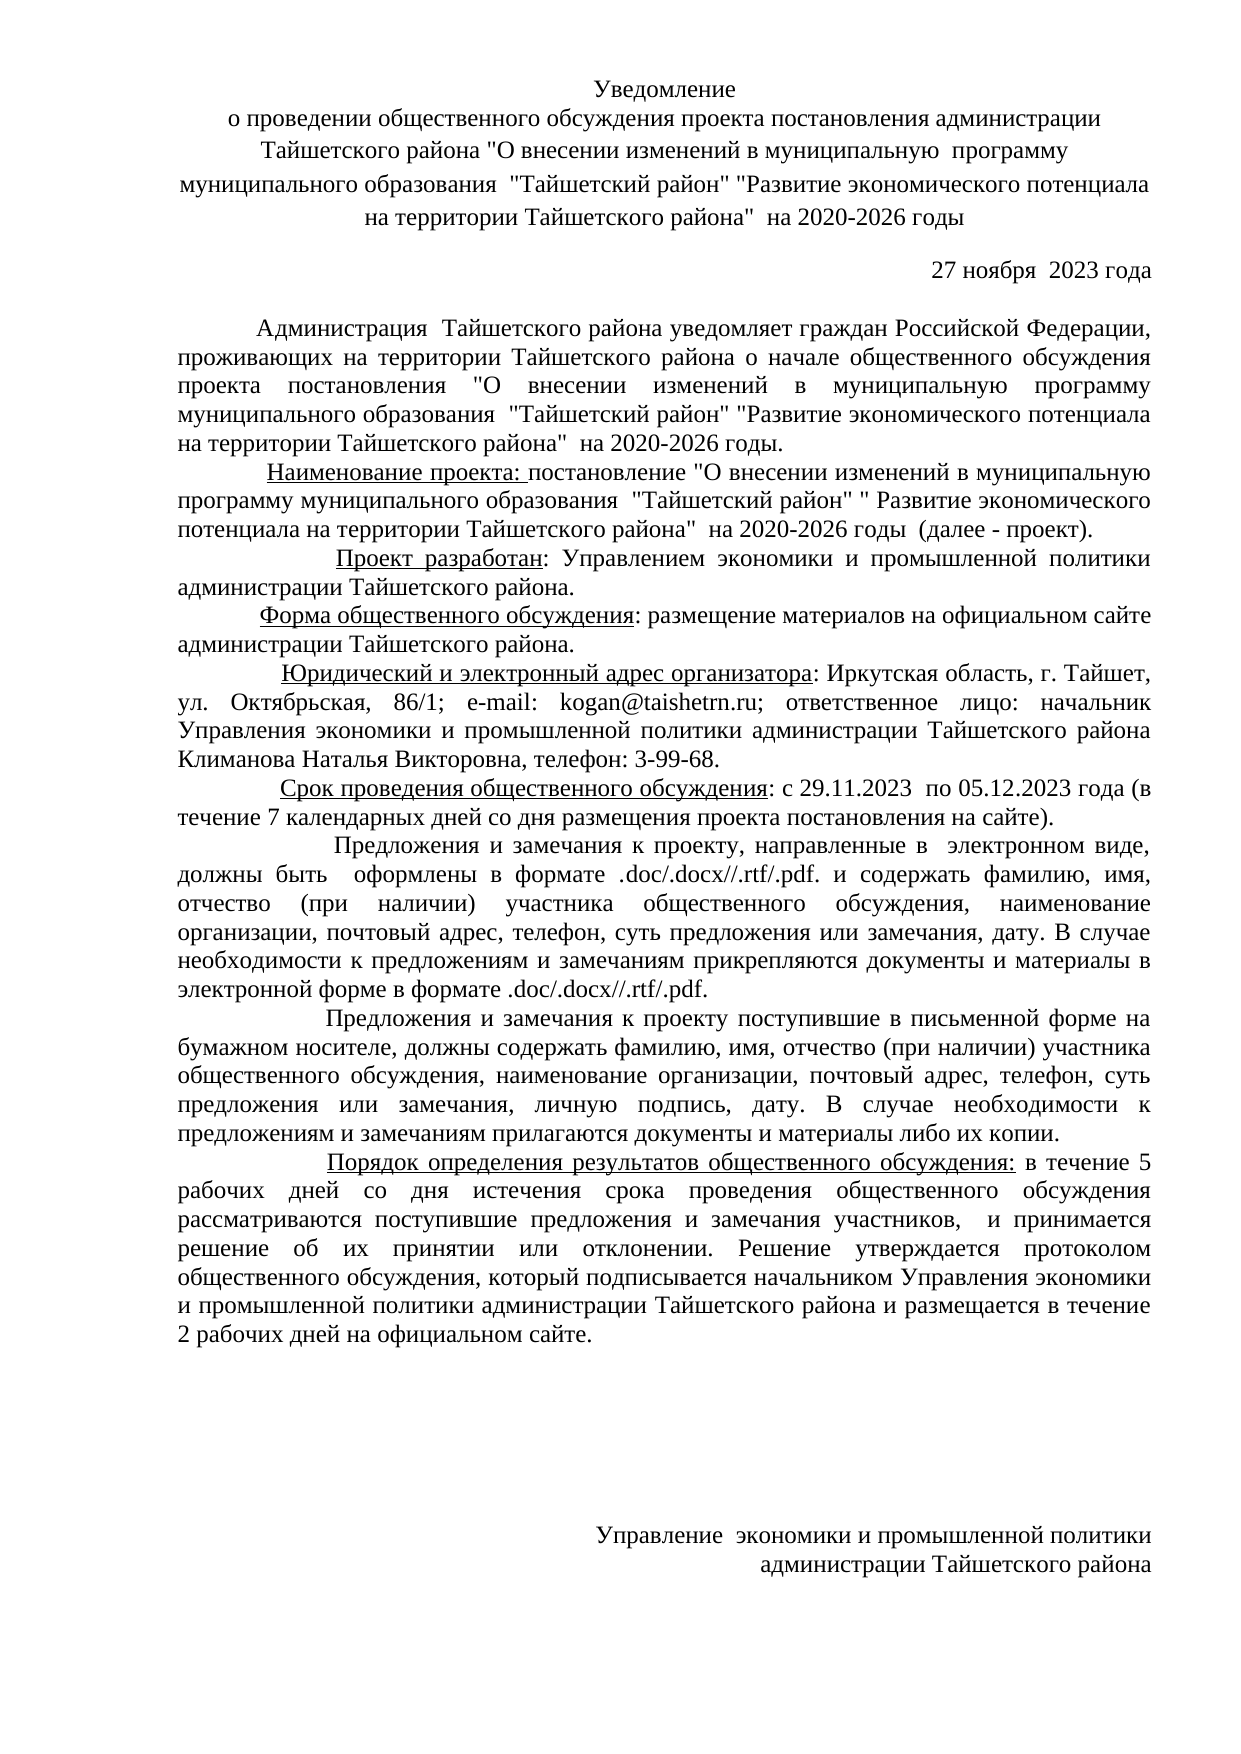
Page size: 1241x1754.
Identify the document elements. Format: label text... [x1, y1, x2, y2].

text Срок проведения общественного обсуждения: с 29.11.2023 по 05.12.2023 года (в течение 7 календарных дней со дня размещения проекта постановления на сайте). [177, 773, 1152, 831]
text Администрация Тайшетского района уведомляет граждан Российской Федерации, проживающих на территории Тайшетского района о начале общественного обсуждения проекта постановления "О внесении изменений в муниципальную программу муниципального образования "Тайшетский район" "Развитие экономического потенциала на территории Тайшетского района" на 2020-2026 годы. [177, 313, 1152, 457]
text Управление экономики и промышленной политики [177, 1521, 1152, 1549]
text Предложения и замечания к проекту поступившие в письменной форме на бумажном носителе, должны содержать фамилию, имя, отчество (при наличии) участника общественного обсуждения, наименование организации, почтовый адрес, телефон, суть предложения или замечания, личную подпись, дату. В случае необходимости к предложениям и замечаниям прилагаются документы и материалы либо их копии. [177, 1003, 1152, 1147]
text о проведении общественного обсуждения проекта постановления администрации Тайшетского района "О внесении изменений в муниципальную программу муниципального образования "Тайшетский район" "Развитие экономического потенциала на территории Тайшетского района" на 2020-2026 годы [177, 103, 1152, 230]
text администрации Тайшетского района [177, 1549, 1152, 1578]
text 27 ноября 2023 года [177, 256, 1152, 284]
text Уведомление [177, 74, 1152, 103]
text Порядок определения результатов общественного обсуждения: в течение 5 рабочих дней со дня истечения срока проведения общественного обсуждения рассматриваются поступившие предложения и замечания участников, и принимается решение об их принятии или отклонении. Решение утверждается протоколом общественного обсуждения, который подписывается начальником Управления экономики и промышленной политики администрации Тайшетского района и размещается в течение 2 рабочих дней на официальном сайте. [177, 1147, 1152, 1348]
text Проект разработан: Управлением экономики и промышленной политики администрации Тайшетского района. [177, 543, 1152, 601]
text Форма общественного обсуждения: размещение материалов на официальном сайте администрации Тайшетского района. [177, 601, 1152, 658]
text Юридический и электронный адрес организатора: Иркутская область, г. Тайшет, ул. Октябрьская, 86/1; e-mail: kogan@taishetrn.ru; ответственное лицо: начальник Управления экономики и промышленной политики администрации Тайшетского района Климанова Наталья Викторовна, телефон: 3-99-68. [177, 658, 1152, 773]
text Предложения и замечания к проекту, направленные в электронном виде, должны быть оформлены в формате .doc/.docx//.rtf/.pdf. и содержать фамилию, имя, отчество (при наличии) участника общественного обсуждения, наименование организации, почтовый адрес, телефон, суть предложения или замечания, дату. В случае необходимости к предложениям и замечаниям прикрепляются документы и материалы в электронной форме в формате .doc/.docx//.rtf/.pdf. [177, 831, 1152, 1003]
text Наименование проекта: постановление "О внесении изменений в муниципальную программу муниципального образования "Тайшетский район" " Развитие экономического потенциала на территории Тайшетского района" на 2020-2026 годы (далее - проект). [177, 457, 1152, 543]
